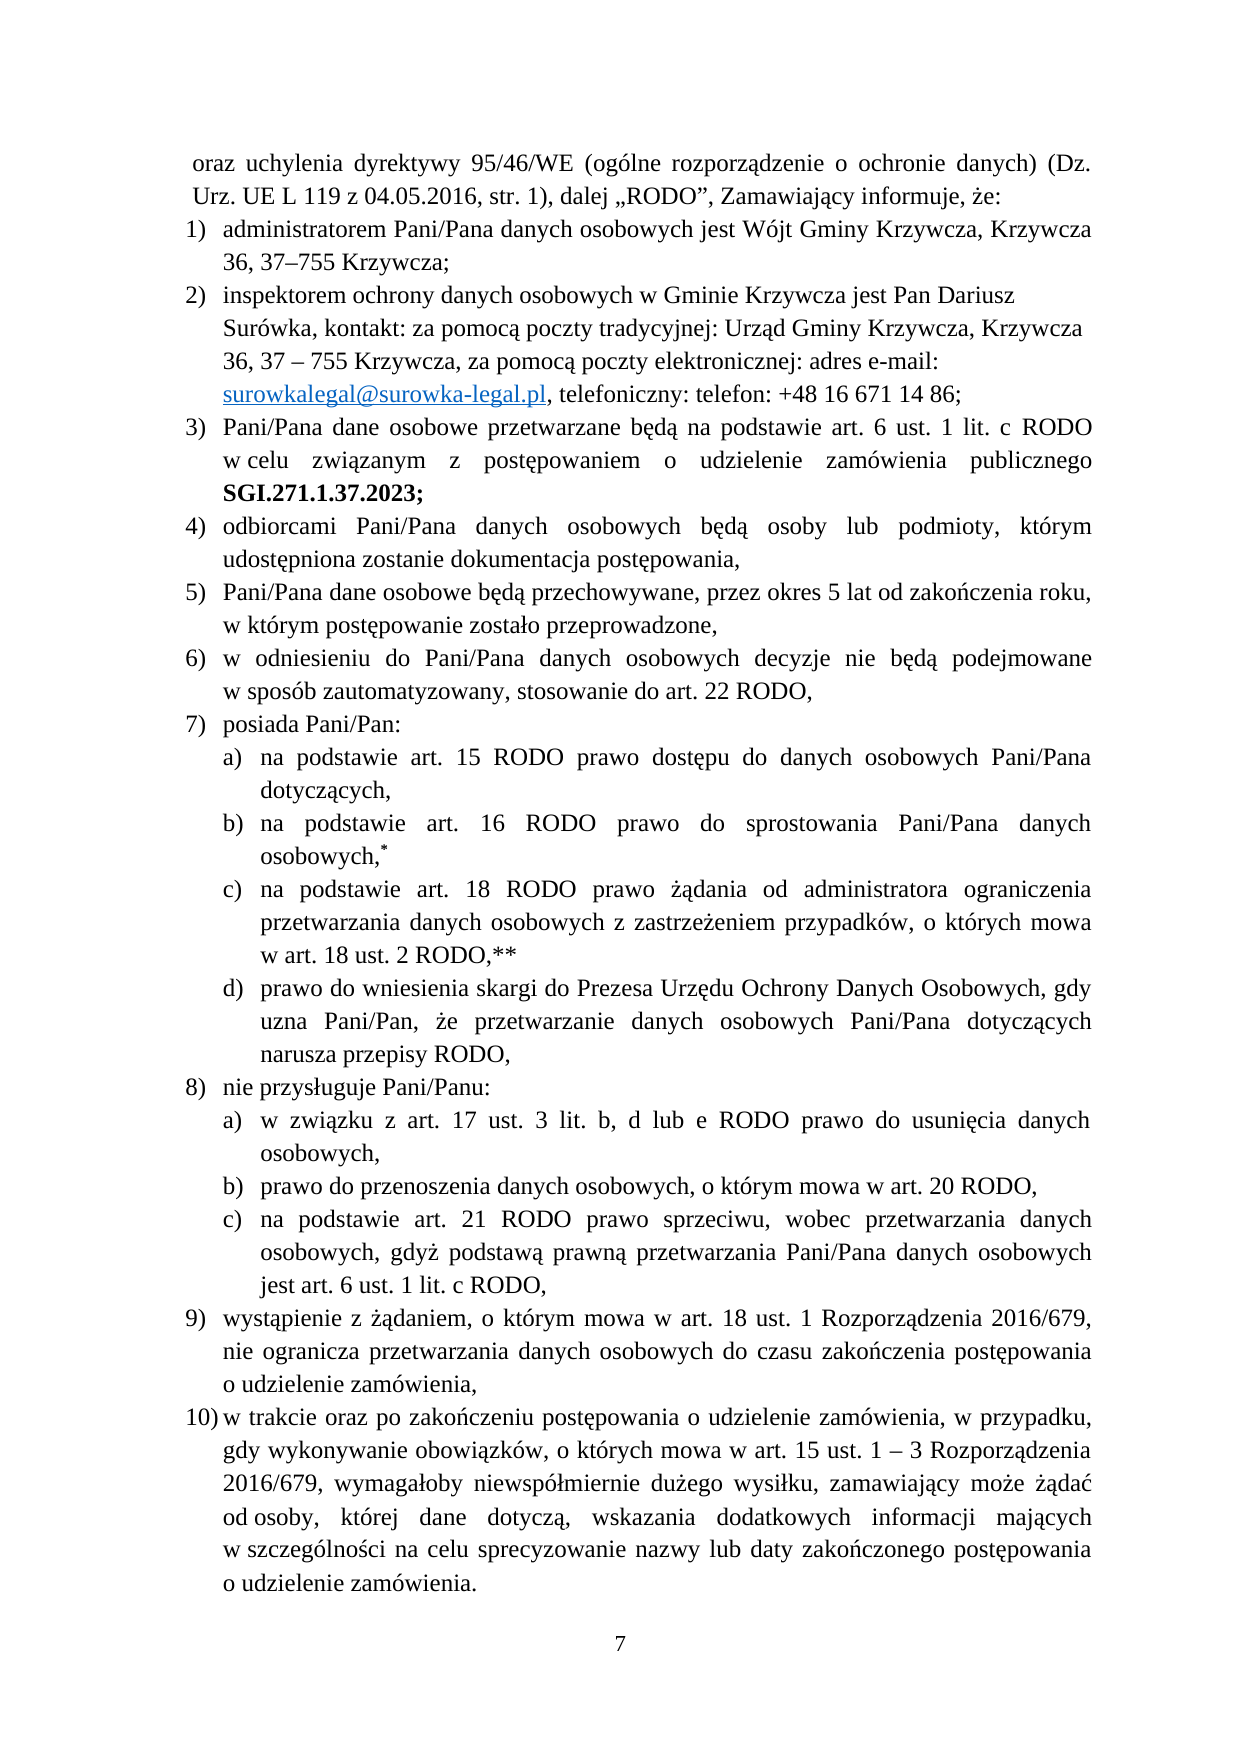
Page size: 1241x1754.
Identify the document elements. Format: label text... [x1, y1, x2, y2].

list w trakcie oraz po zakończeniu postępowania o udzielenie zamówienia, w przypadku, gdy wykonywanie obowiązków, o których mowa w art. 15 ust. 1 – 3 Rozporządzenia 2016/679, wymagałoby niewspółmiernie dużego wysiłku, zamawiający może żądać od osoby, której dane dotyczą, wskazania dodatkowych informacji mających w szczególności na celu sprecyzowanie nazwy lub daty zakończonego postępowania o udzielenie zamówienia. [185, 1402, 1092, 1596]
list posiada Pani/Pan: [185, 709, 1092, 738]
list Pani/Pana dane osobowe przetwarzane będą na podstawie art. 6 ust. 1 lit. c RODO w celu związanym z postępowaniem o udzielenie zamówienia publicznego SGI.271.1.37.2023; [185, 412, 1092, 507]
list na podstawie art. 21 RODO prawo sprzeciwu, wobec przetwarzania danych osobowych, gdyż podstawą prawną przetwarzania Pani/Pana danych osobowych jest art. 6 ust. 1 lit. c RODO, [223, 1204, 1092, 1299]
list odbiorcami Pani/Pana danych osobowych będą osoby lub podmioty, którym udostępniona zostanie dokumentacja postępowania, [185, 511, 1092, 573]
list prawo do przenoszenia danych osobowych, o którym mowa w art. 20 RODO, [223, 1171, 1092, 1200]
list na podstawie art. 16 RODO prawo do sprostowania Pani/Pana danych osobowych,* [223, 808, 1092, 870]
list na podstawie art. 15 RODO prawo dostępu do danych osobowych Pani/Pana dotyczących, [223, 742, 1092, 804]
list w związku z art. 17 ust. 3 lit. b, d lub e RODO prawo do usunięcia danych osobowych, [223, 1105, 1092, 1167]
list administratorem Pani/Pana danych osobowych jest Wójt Gminy Krzywcza, Krzywcza 36, 37–755 Krzywcza; [185, 214, 1092, 276]
list Pani/Pana dane osobowe będą przechowywane, przez okres 5 lat od zakończenia roku, w którym postępowanie zostało przeprowadzone, [185, 577, 1092, 639]
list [154, 148, 1092, 209]
list w odniesieniu do Pani/Pana danych osobowych decyzje nie będą podejmowane w sposób zautomatyzowany, stosowanie do art. 22 RODO, [185, 643, 1092, 705]
list prawo do wniesienia skargi do Prezesa Urzędu Ochrony Danych Osobowych, gdy uzna Pani/Pan, że przetwarzanie danych osobowych Pani/Pana dotyczących narusza przepisy RODO, [223, 973, 1092, 1068]
list wystąpienie z żądaniem, o którym mowa w art. 18 ust. 1 Rozporządzenia 2016/679, nie ogranicza przetwarzania danych osobowych do czasu zakończenia postępowania o udzielenie zamówienia, [185, 1303, 1092, 1398]
list nie przysługuje Pani/Panu: [185, 1072, 1092, 1101]
list inspektorem ochrony danych osobowych w Gminie Krzywcza jest Pan Dariusz Surówka, kontakt: za pomocą poczty tradycyjnej: Urząd Gminy Krzywcza, Krzywcza 36, 37 – 755 Krzywcza, za pomocą poczty elektronicznej: adres e-mail: surowkalegal@surowka-legal.pl, telefoniczny: telefon: +48 16 671 14 86; [185, 280, 1092, 408]
list na podstawie art. 18 RODO prawo żądania od administratora ograniczenia przetwarzania danych osobowych z zastrzeżeniem przypadków, o których mowa w art. 18 ust. 2 RODO,** [223, 874, 1092, 969]
